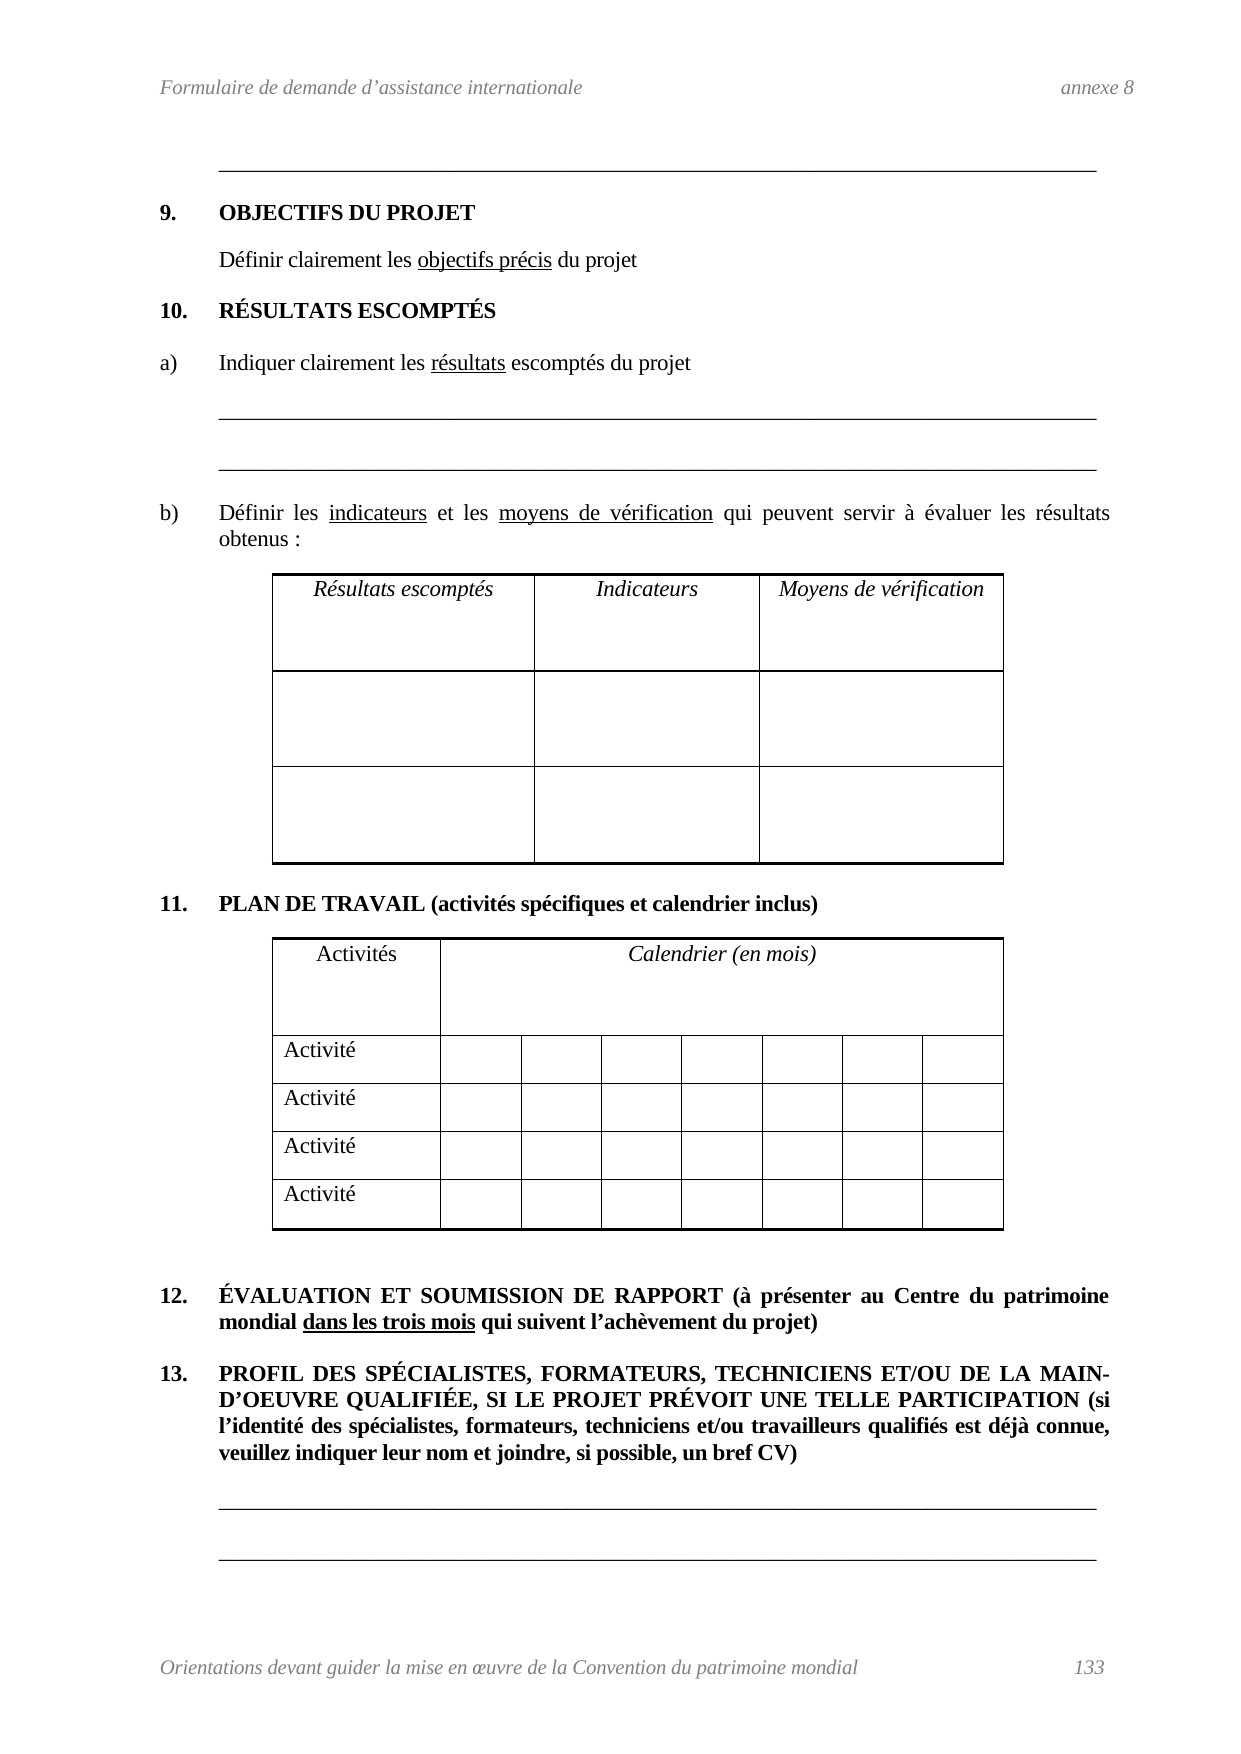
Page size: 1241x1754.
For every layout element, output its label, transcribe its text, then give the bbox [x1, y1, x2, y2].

table_cell [763, 1180, 842, 1227]
table_cell [441, 1180, 521, 1227]
table_cell [682, 1180, 762, 1227]
text 9. OBJECTIFS DU PROJET [159, 199, 1110, 225]
table_cell [273, 767, 534, 862]
table_cell Activité [273, 1084, 440, 1131]
table_cell [535, 672, 759, 766]
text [218, 1537, 1110, 1564]
table_header Activités [273, 940, 440, 1034]
table_cell [923, 1132, 1003, 1179]
table_cell [763, 1036, 842, 1083]
text 13. Profil DES spÉcialistEs, FOrMaTeUrs, techniciEns et/ou DE LA MAIN-D’OEUVRE QUALIFIÉE, si Le PROJET PRÉVOIT UNE TELLE participation (si l’identité des spécialistes, formateurs, techniciens et/ou travailleurs qualifiés est déjà connue, veuillez indiquer leur nom et joindre, si possible, un bref CV) [159, 1360, 1110, 1465]
table_cell [760, 767, 1003, 862]
table_cell [760, 672, 1003, 766]
table_cell [441, 1084, 521, 1131]
table_cell [923, 1180, 1003, 1227]
text Définir clairement les objectifs précis du projet [218, 246, 1110, 273]
text b) Définir les indicateurs et les moyens de vérification qui peuvent servir à évaluer les résultats obtenus : [159, 499, 1110, 552]
table_cell [441, 1036, 521, 1083]
table_cell Activité [273, 1132, 440, 1179]
table_cell [522, 1036, 601, 1083]
table_cell [522, 1084, 601, 1131]
table_cell [843, 1036, 922, 1083]
table_header Moyens de vérification [760, 576, 1003, 670]
table_cell [923, 1084, 1003, 1131]
table_cell [441, 1132, 521, 1179]
table_cell [682, 1036, 762, 1083]
text 11. PLAN DE TRAVAIL (activités spécifiques et calendrier inclus) [159, 890, 1110, 916]
table_cell [843, 1132, 922, 1179]
table_cell [682, 1084, 762, 1131]
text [218, 148, 1110, 174]
table_header Résultats escomptés [273, 576, 534, 670]
table_cell [535, 767, 759, 862]
table_cell [682, 1132, 762, 1179]
table_cell [602, 1036, 681, 1083]
text ______________________________________________________________________________ [218, 447, 1110, 474]
text a) Indiquer clairement les résultats escomptés du projet [159, 349, 1110, 375]
table_cell [843, 1180, 922, 1227]
table_header Indicateurs [535, 576, 759, 670]
table_cell Activité [273, 1036, 440, 1083]
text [218, 1486, 1110, 1512]
table_cell [602, 1132, 681, 1179]
table_cell [763, 1132, 842, 1179]
table_header Calendrier (en mois) [441, 940, 1003, 1034]
table_cell Activité [273, 1180, 440, 1227]
text 10. RÉSULTATS ESCOMPTÉS [159, 298, 1110, 324]
table_cell [273, 672, 534, 766]
table_cell [923, 1036, 1003, 1083]
text ______________________________________________________________________________ [218, 396, 1110, 422]
table_cell [763, 1084, 842, 1131]
table_cell [522, 1180, 601, 1227]
table_cell [602, 1084, 681, 1131]
table_cell [602, 1180, 681, 1227]
text 12. ÉVALUATION ET SOUMISSION DE RAPPORT (à présenter au Centre du patrimoine mondial dans les trois mois qui suivent l’achèvement du projet) [159, 1282, 1110, 1335]
table_cell [843, 1084, 922, 1131]
table_cell [522, 1132, 601, 1179]
